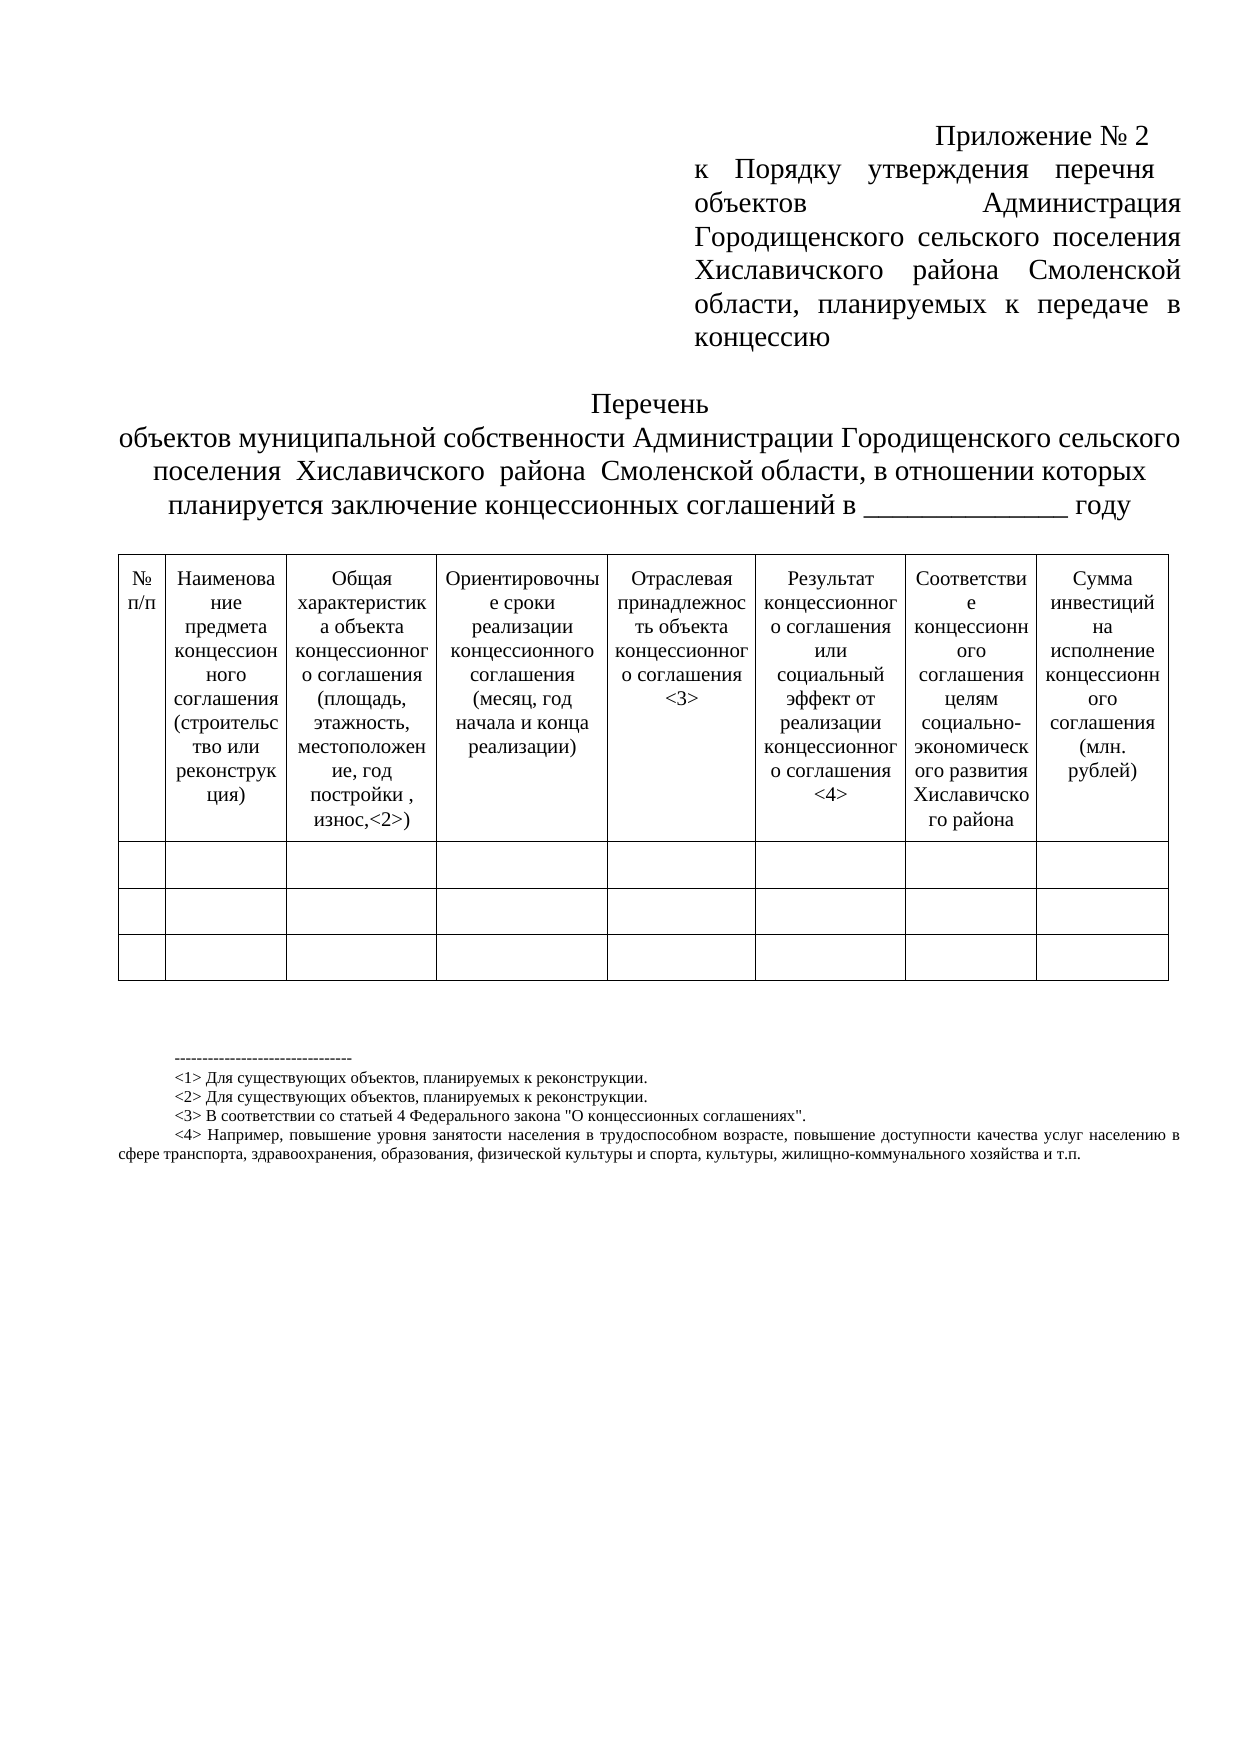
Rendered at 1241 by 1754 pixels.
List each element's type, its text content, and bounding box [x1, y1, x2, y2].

table_header Наименование предмета концессионного соглашения (строительство или реконструкция) [166, 555, 286, 841]
table_cell [756, 889, 905, 934]
table_header № п/п [119, 555, 165, 841]
table_cell [437, 935, 607, 980]
text <2> Для существующих объектов, планируемых к реконструкции. [118, 1087, 1181, 1106]
table_header Соответствие концессионного соглашения целям социально-экономического развития Хиславичского района [906, 555, 1036, 841]
text объектов муниципальной собственности Администрации Городищенского сельского поселения Хиславичского района Смоленской области, в отношении которых планируется заключение концессионных соглашений в ______________ году [118, 420, 1181, 521]
text к Порядку утверждения перечня объектов Администрация Городищенского сельского поселения Хиславичского района Смоленской области, планируемых к передаче в концессию [694, 152, 1181, 353]
table_header Сумма инвестиций на исполнение концессионного соглашения (млн. рублей) [1037, 555, 1168, 841]
table_header Отраслевая принадлежность объекта концессионного соглашения <3> [608, 555, 755, 841]
table_header Общая характеристика объекта концессионного соглашения (площадь, этажность, местоположение, год постройки , износ,<2>) [287, 555, 436, 841]
table_cell [906, 889, 1036, 934]
text <1> Для существующих объектов, планируемых к реконструкции. [118, 1067, 1181, 1087]
table_cell [608, 842, 755, 887]
table_cell [756, 935, 905, 980]
table_cell [287, 842, 436, 887]
table_cell [119, 935, 165, 980]
text <3> В соответствии со статьей 4 Федерального закона "О концессионных соглашениях". [118, 1106, 1181, 1125]
table_cell [906, 842, 1036, 887]
table_cell [906, 935, 1036, 980]
table_cell [287, 935, 436, 980]
table_cell [1037, 935, 1168, 980]
table_cell [287, 889, 436, 934]
table_cell [119, 842, 165, 887]
table_cell [1037, 842, 1168, 887]
table_cell [608, 935, 755, 980]
text Приложение № 2 [694, 118, 1181, 152]
text <4> Например, повышение уровня занятости населения в трудоспособном возрасте, повышение доступности качества услуг населению в сфере транспорта, здравоохранения, образования, физической культуры и спорта, культуры, жилищно-коммунального хозяйства и т.п. [118, 1125, 1181, 1163]
table_cell [166, 935, 286, 980]
table_cell [166, 842, 286, 887]
table_cell [166, 889, 286, 934]
table_header Ориентировочные сроки реализации концессионного соглашения (месяц, год начала и конца реализации) [437, 555, 607, 841]
table_cell [1037, 889, 1168, 934]
table_cell [437, 889, 607, 934]
table_cell [756, 842, 905, 887]
table_cell [119, 889, 165, 934]
text Перечень [118, 386, 1181, 420]
table_cell [437, 842, 607, 887]
table_cell [608, 889, 755, 934]
table_header Результат концессионного соглашения или социальный эффект от реализации концессионного соглашения <4> [756, 555, 905, 841]
text -------------------------------- [118, 1048, 1181, 1067]
